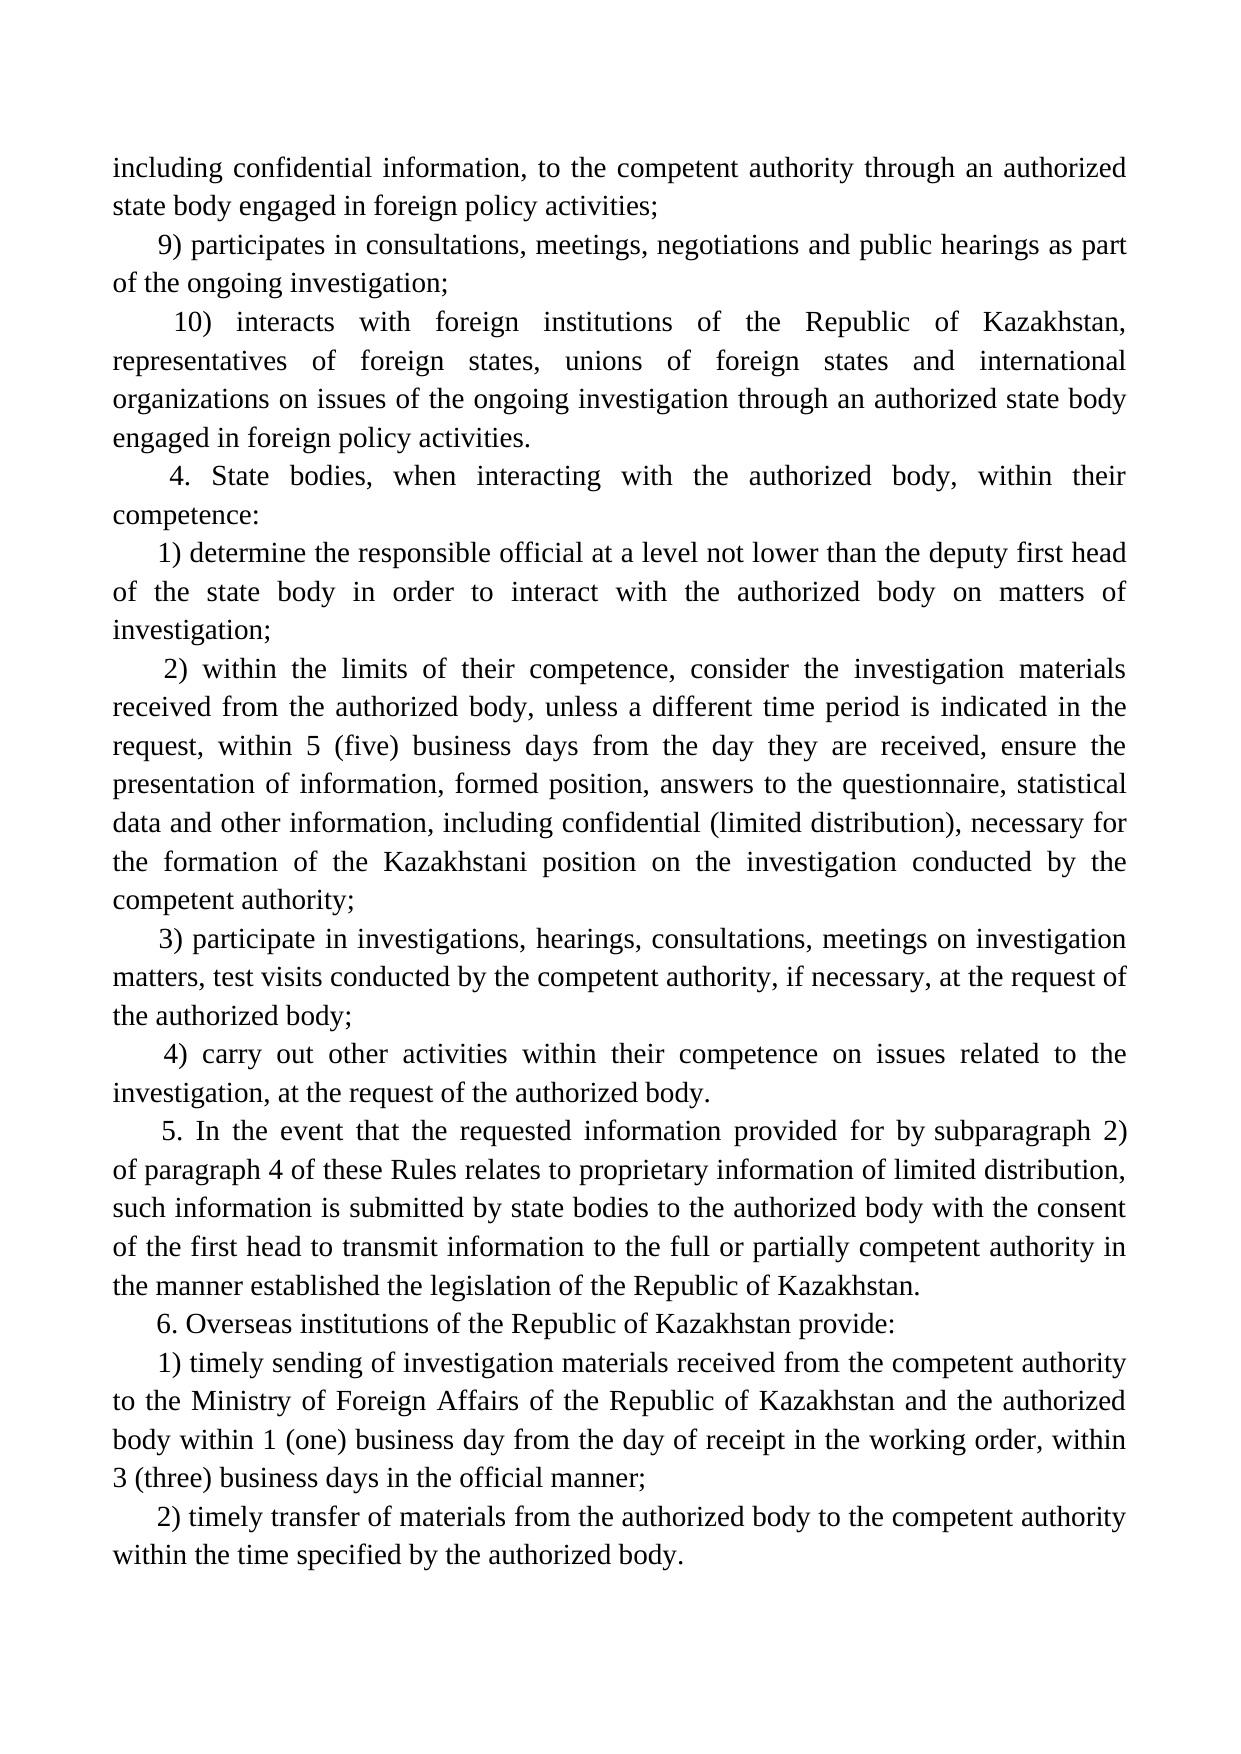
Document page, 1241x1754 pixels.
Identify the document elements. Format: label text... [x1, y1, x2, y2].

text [112, 150, 1128, 222]
text 10) interacts with foreign institutions of the Republic of Kazakhstan, representatives of foreign states, unions of foreign states and international organizations on issues of the ongoing investigation through an authorized state body engaged in foreign policy activities. [112, 304, 1128, 453]
text 4) carry out other activities within their competence on issues related to the investigation, at the request of the authorized body. [112, 1036, 1128, 1108]
text 5. In the event that the requested information provided for by subparagraph 2) of paragraph 4 of these Rules relates to proprietary information of limited distribution, such information is submitted by state bodies to the authorized body with the consent of the first head to transmit information to the full or partially competent authority in the manner established the legislation of the Republic of Kazakhstan. [112, 1113, 1128, 1301]
text 1) determine the responsible official at a level not lower than the deputy first head of the state body in order to interact with the authorized body on matters of investigation; [112, 535, 1128, 646]
text 3) participate in investigations, hearings, consultations, meetings on investigation matters, test visits conducted by the competent authority, if necessary, at the request of the authorized body; [112, 921, 1128, 1031]
text 1) timely sending of investigation materials received from the competent authority to the Ministry of Foreign Affairs of the Republic of Kazakhstan and the authorized body within 1 (one) business day from the day of receipt in the working order, within 3 (three) business days in the official manner; [112, 1345, 1128, 1494]
text 6. Overseas institutions of the Republic of Kazakhstan provide: [112, 1306, 1128, 1340]
text 2) within the limits of their competence, consider the investigation materials received from the authorized body, unless a different time period is indicated in the request, within 5 (five) business days from the day they are received, ensure the presentation of information, formed position, answers to the questionnaire, statistical data and other information, including confidential (limited distribution), necessary for the formation of the Kazakhstani position on the investigation conducted by the competent authority; [112, 651, 1128, 916]
text 2) timely transfer of materials from the authorized body to the competent authority within the time specified by the authorized body. [112, 1499, 1128, 1571]
text 4. State bodies, when interacting with the authorized body, within their competence: [112, 458, 1128, 530]
text 9) participates in consultations, meetings, negotiations and public hearings as part of the ongoing investigation; [112, 227, 1128, 299]
